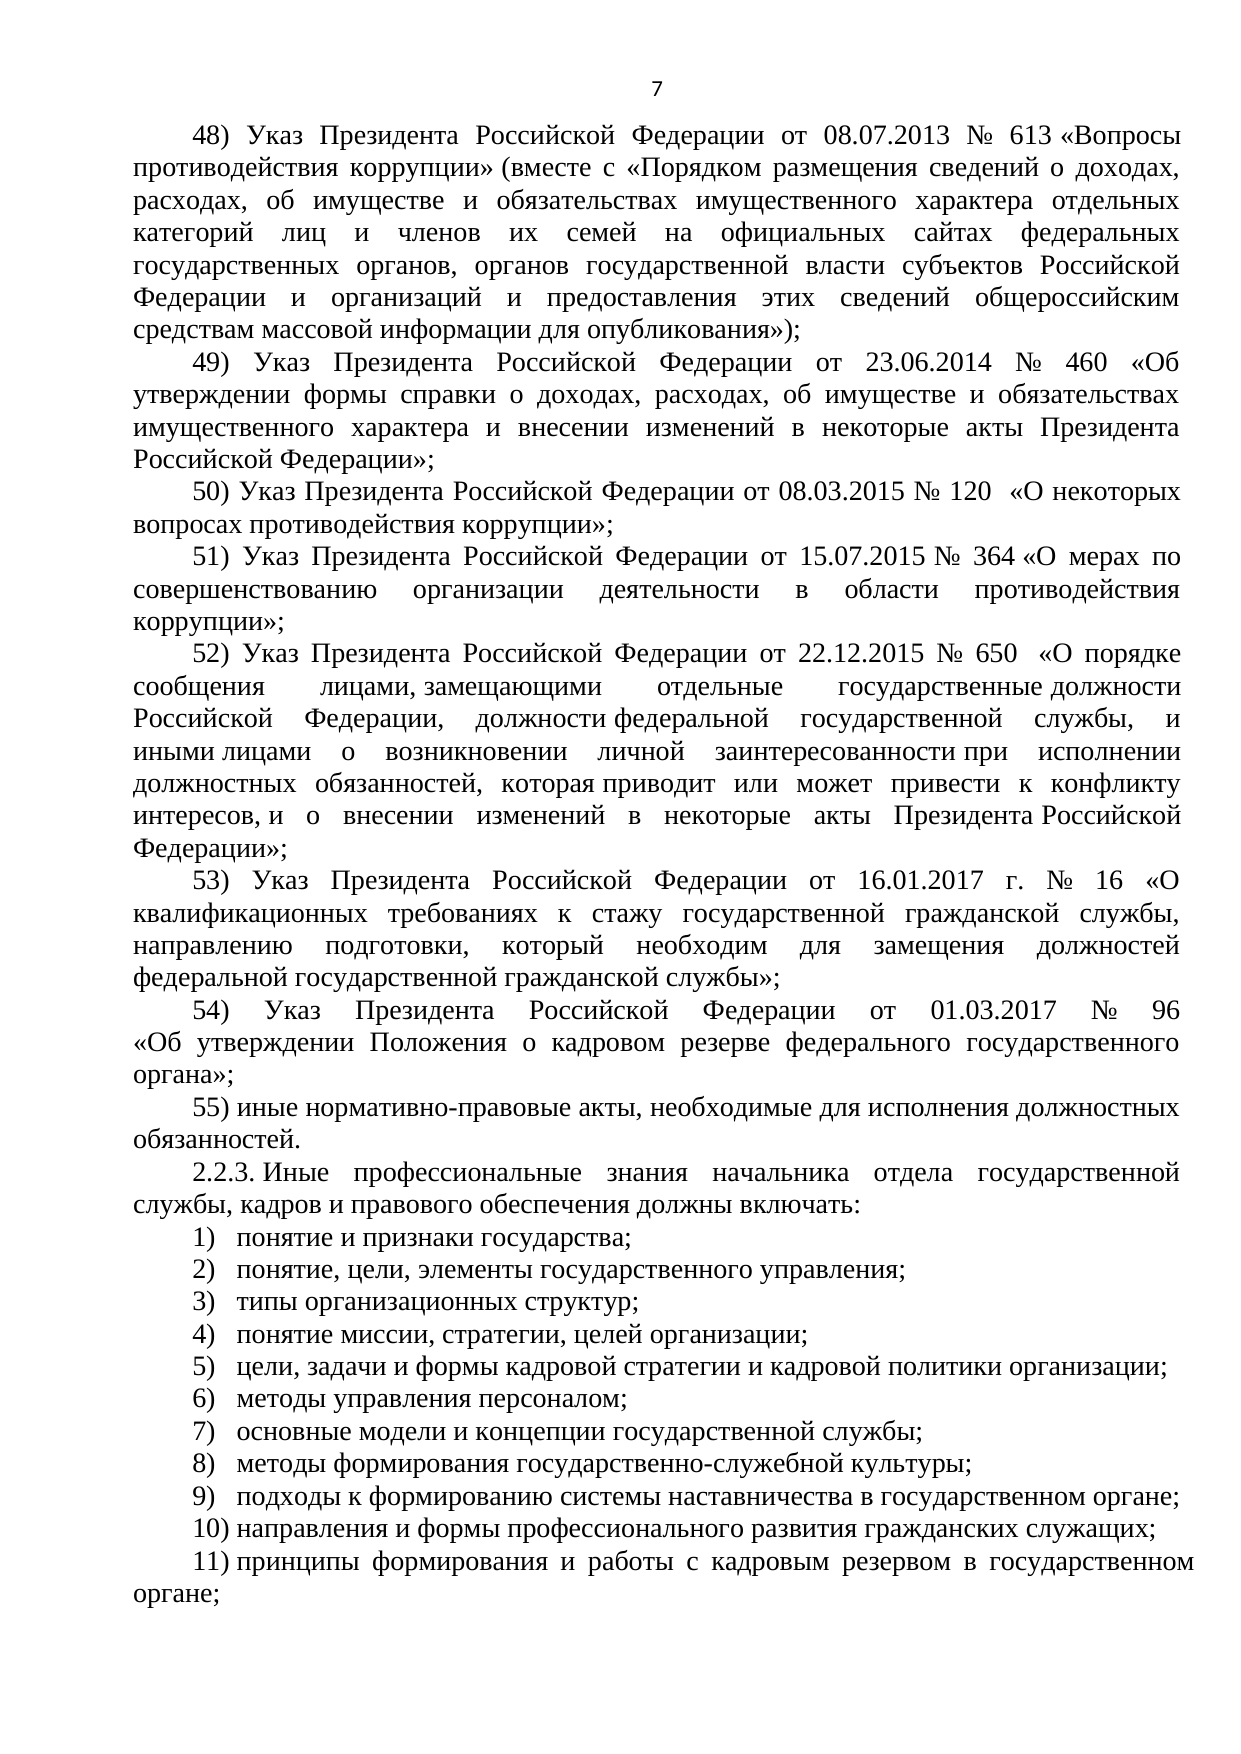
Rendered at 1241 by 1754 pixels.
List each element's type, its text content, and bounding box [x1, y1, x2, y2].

text 53) Указ Президента Российской Федерации от 16.01.2017 г. № 16 «О квалификационных требованиях к стажу государственной гражданской службы, направлению подготовки, который необходим для замещения должностей федеральной государственной гражданской службы»; [133, 863, 1181, 993]
list методы управления персоналом; [133, 1382, 1196, 1414]
list подходы к формированию системы наставничества в государственном органе; [133, 1479, 1196, 1511]
list принципы формирования и работы с кадровым резервом в государственном органе; [133, 1543, 1196, 1608]
text 55) иные нормативно-правовые акты, необходимые для исполнения должностных обязанностей. [133, 1090, 1181, 1155]
list направления и формы профессионального развития гражданских служащих; [133, 1511, 1196, 1543]
text 54) Указ Президента Российской Федерации от 01.03.2017 № 96 «Об утверждении Положения о кадровом резерве федерального государственного органа»; [133, 993, 1181, 1090]
list основные модели и концепции государственной службы; [133, 1414, 1196, 1446]
list цели, задачи и формы кадровой стратегии и кадровой политики организации; [133, 1349, 1196, 1382]
text 48) Указ Президента Российской Федерации от 08.07.2013 № 613 «Вопросы противодействия коррупции» (вместе с «Порядком размещения сведений о доходах, расходах, об имуществе и обязательствах имущественного характера отдельных категорий лиц и членов их семей на официальных сайтах федеральных государственных органов, органов государственной власти субъектов Российской Федерации и организаций и предоставления этих сведений общероссийским средствам массовой информации для опубликования»); [133, 118, 1181, 345]
list понятие, цели, элементы государственного управления; [133, 1252, 1196, 1284]
list понятие и признаки государства; [133, 1219, 1196, 1252]
text 2.2.3. Иные профессиональные знания начальника отдела государственной службы, кадров и правового обеспечения должны включать: [133, 1155, 1181, 1219]
text 50) Указ Президента Российской Федерации от 08.03.2015 № 120 «О некоторых вопросах противодействия коррупции»; [133, 474, 1181, 539]
text 51) Указ Президента Российской Федерации от 15.07.2015 № 364 «О мерах по совершенствованию организации деятельности в области противодействия коррупции»; [133, 539, 1181, 636]
text 52) Указ Президента Российской Федерации от 22.12.2015 № 650 «О порядке сообщения лицами, замещающими отдельные государственные должности Российской Федерации, должности федеральной государственной службы, и иными лицами о возникновении личной заинтересованности при исполнении должностных обязанностей, которая приводит или может привести к конфликту интересов, и о внесении изменений в некоторые акты Президента Российской Федерации»; [133, 636, 1181, 863]
list методы формирования государственно-служебной культуры; [133, 1446, 1196, 1479]
list понятие миссии, стратегии, целей организации; [133, 1317, 1196, 1349]
list типы организационных структур; [133, 1284, 1196, 1317]
text 49) Указ Президента Российской Федерации от 23.06.2014 № 460 «Об утверждении формы справки о доходах, расходах, об имуществе и обязательствах имущественного характера и внесении изменений в некоторые акты Президента Российской Федерации»; [133, 345, 1181, 474]
